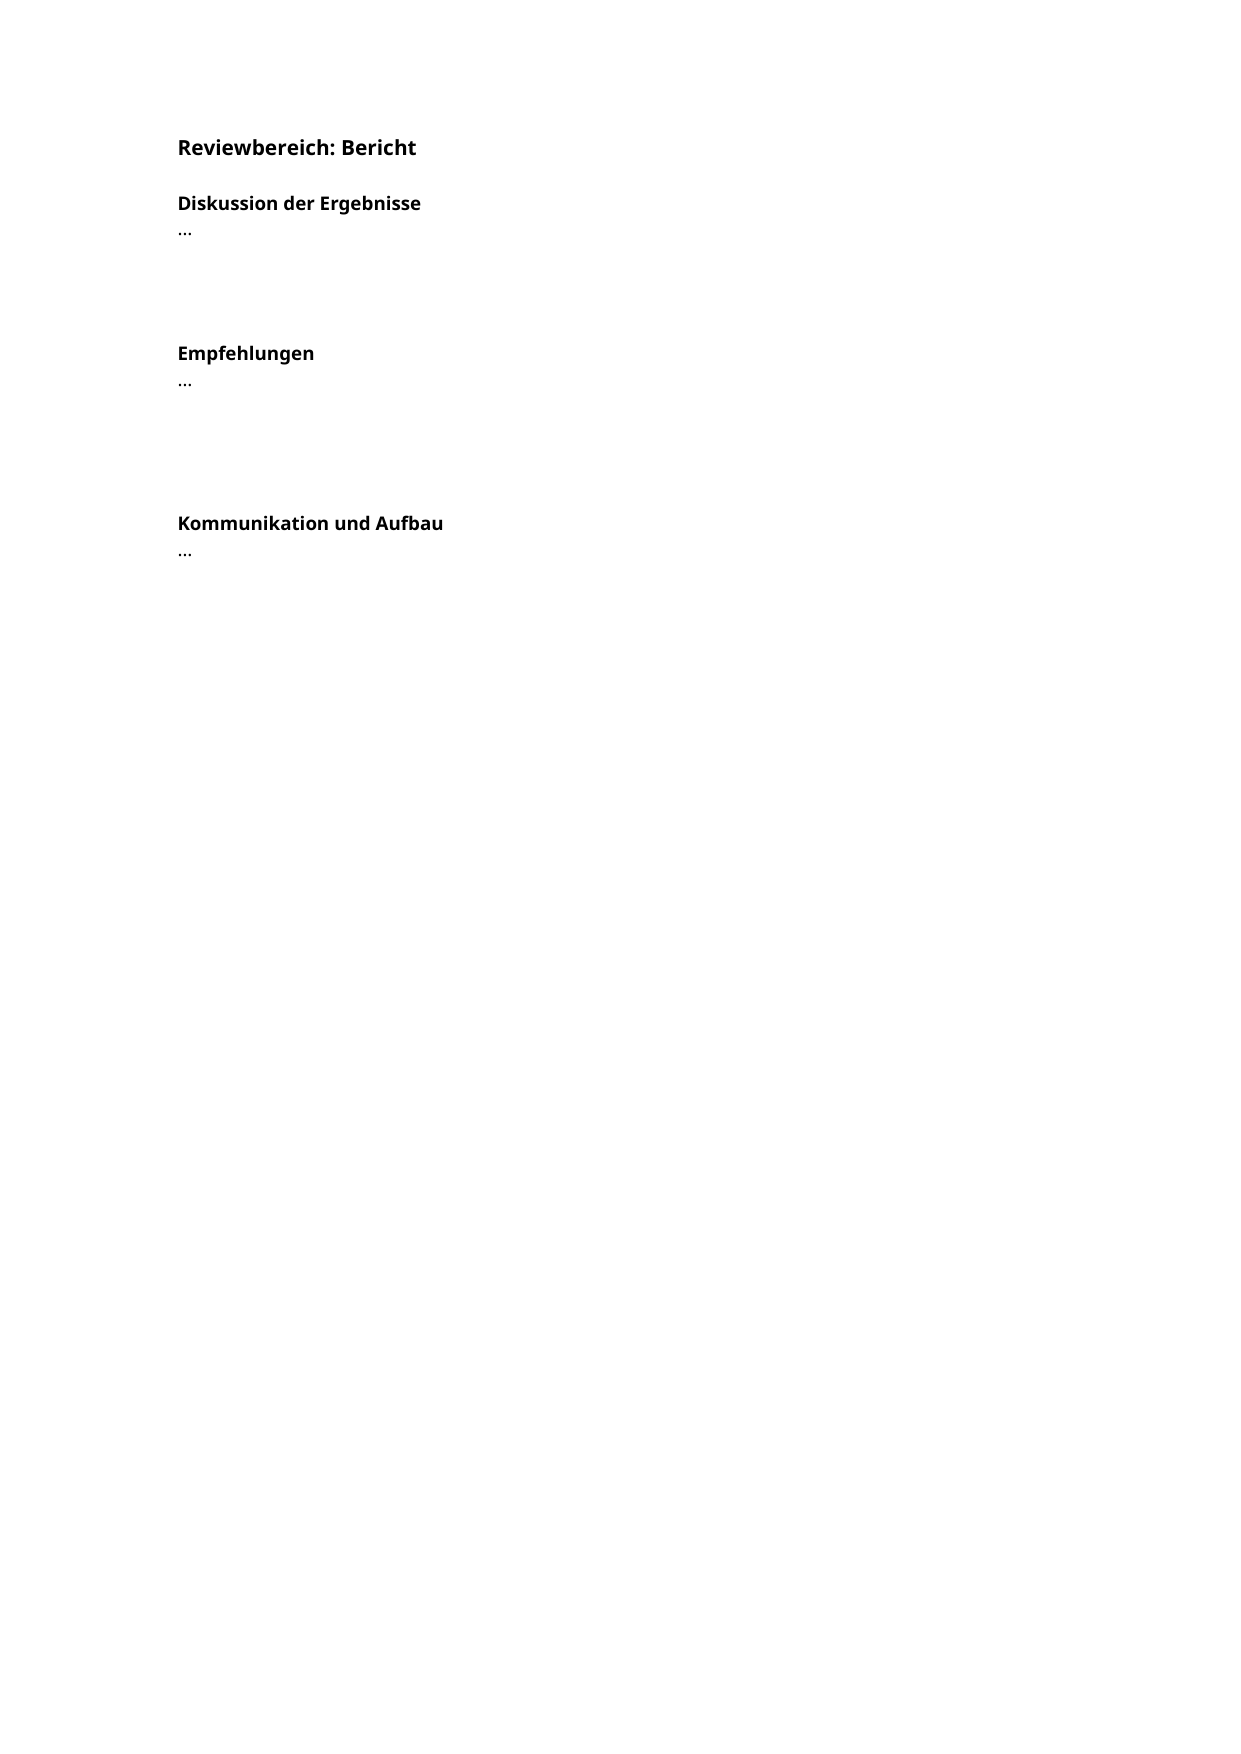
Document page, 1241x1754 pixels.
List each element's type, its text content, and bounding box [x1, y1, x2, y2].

text Kommunikation und Aufbau [177, 511, 1063, 536]
text Diskussion der Ergebnisse [177, 190, 1063, 215]
text Empfehlungen [177, 340, 1063, 366]
text Reviewbereich: Bericht [177, 133, 1063, 161]
